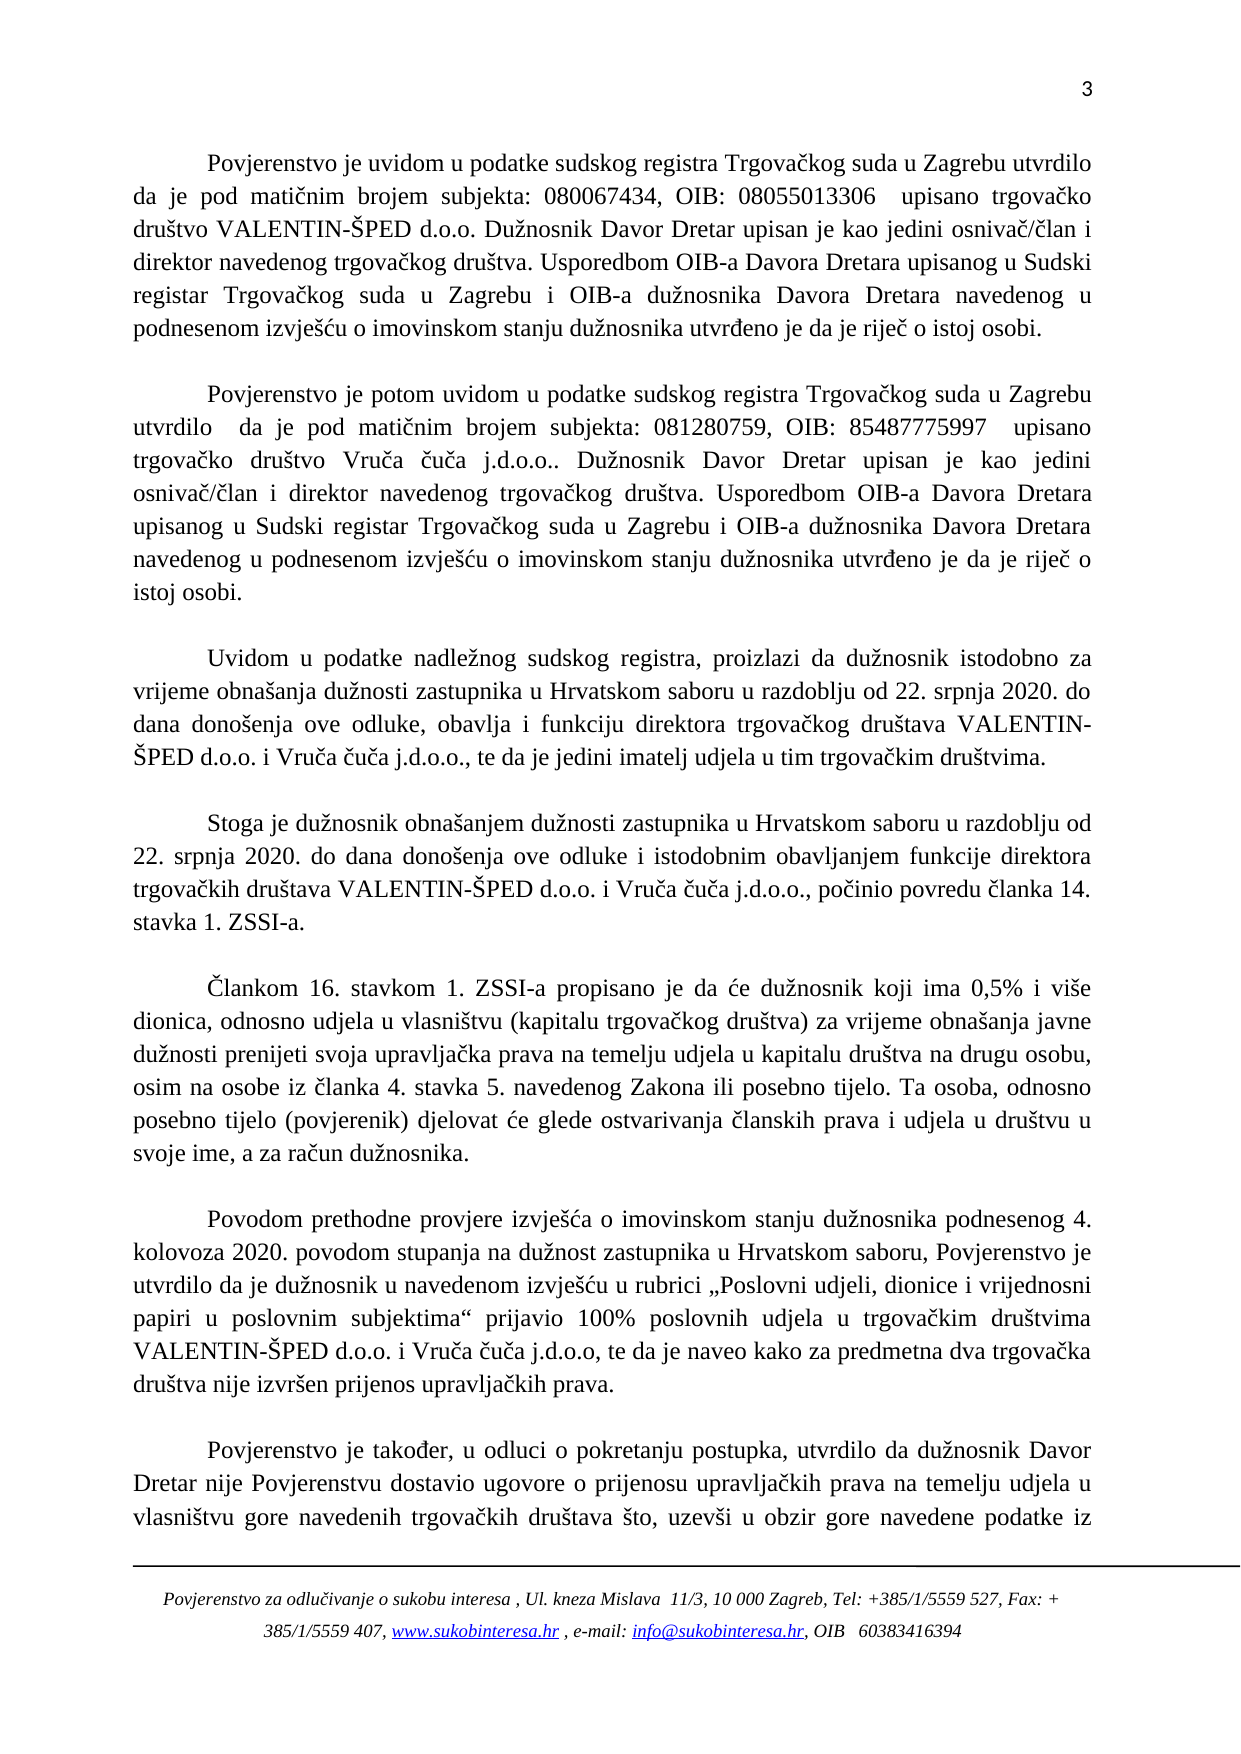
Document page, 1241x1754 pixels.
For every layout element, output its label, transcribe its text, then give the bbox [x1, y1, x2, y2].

text Stoga je dužnosnik obnašanjem dužnosti zastupnika u Hrvatskom saboru u razdoblju od 22. srpnja 2020. do dana donošenja ove odluke i istodobnim obavljanjem funkcije direktora trgovačkih društava VALENTIN-ŠPED d.o.o. i Vruča čuča j.d.o.o., počinio povredu članka 14. stavka 1. ZSSI-a. [133, 808, 1092, 936]
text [133, 1436, 1092, 1530]
text Povjerenstvo je potom uvidom u podatke sudskog registra Trgovačkog suda u Zagrebu utvrdilo da je pod matičnim brojem subjekta: 081280759, OIB: 85487775997 upisano trgovačko društvo Vruča čuča j.d.o.o.. Dužnosnik Davor Dretar upisan je kao jedini osnivač/član i direktor navedenog trgovačkog društva. Usporedbom OIB-a Davora Dretara upisanog u Sudski registar Trgovačkog suda u Zagrebu i OIB-a dužnosnika Davora Dretara navedenog u podnesenom izvješću o imovinskom stanju dužnosnika utvrđeno je da je riječ o istoj osobi. [133, 379, 1092, 606]
text Povjerenstvo je uvidom u podatke sudskog registra Trgovačkog suda u Zagrebu utvrdilo da je pod matičnim brojem subjekta: 080067434, OIB: 08055013306 upisano trgovačko društvo VALENTIN-ŠPED d.o.o. Dužnosnik Davor Dretar upisan je kao jedini osnivač/član i direktor navedenog trgovačkog društva. Usporedbom OIB-a Davora Dretara upisanog u Sudski registar Trgovačkog suda u Zagrebu i OIB-a dužnosnika Davora Dretara navedenog u podnesenom izvješću o imovinskom stanju dužnosnika utvrđeno je da je riječ o istoj osobi. [133, 148, 1092, 342]
text Povodom prethodne provjere izvješća o imovinskom stanju dužnosnika podnesenog 4. kolovoza 2020. povodom stupanja na dužnost zastupnika u Hrvatskom saboru, Povjerenstvo je utvrdilo da je dužnosnik u navedenom izvješću u rubrici „Poslovni udjeli, dionice i vrijednosni papiri u poslovnim subjektima“ prijavio 100% poslovnih udjela u trgovačkim društvima VALENTIN-ŠPED d.o.o. i Vruča čuča j.d.o.o, te da je naveo kako za predmetna dva trgovačka društva nije izvršen prijenos upravljačkih prava. [133, 1204, 1092, 1398]
text Člankom 16. stavkom 1. ZSSI-a propisano je da će dužnosnik koji ima 0,5% i više dionica, odnosno udjela u vlasništvu (kapitalu trgovačkog društva) za vrijeme obnašanja javne dužnosti prenijeti svoja upravljačka prava na temelju udjela u kapitalu društva na drugu osobu, osim na osobe iz članka 4. stavka 5. navedenog Zakona ili posebno tijelo. Ta osoba, odnosno posebno tijelo (povjerenik) djelovat će glede ostvarivanja članskih prava i udjela u društvu u svoje ime, a za račun dužnosnika. [133, 973, 1092, 1167]
text Uvidom u podatke nadležnog sudskog registra, proizlazi da dužnosnik istodobno za vrijeme obnašanja dužnosti zastupnika u Hrvatskom saboru u razdoblju od 22. srpnja 2020. do dana donošenja ove odluke, obavlja i funkciju direktora trgovačkog društava VALENTIN-ŠPED d.o.o. i Vruča čuča j.d.o.o., te da je jedini imatelj udjela u tim trgovačkim društvima. [133, 643, 1092, 771]
